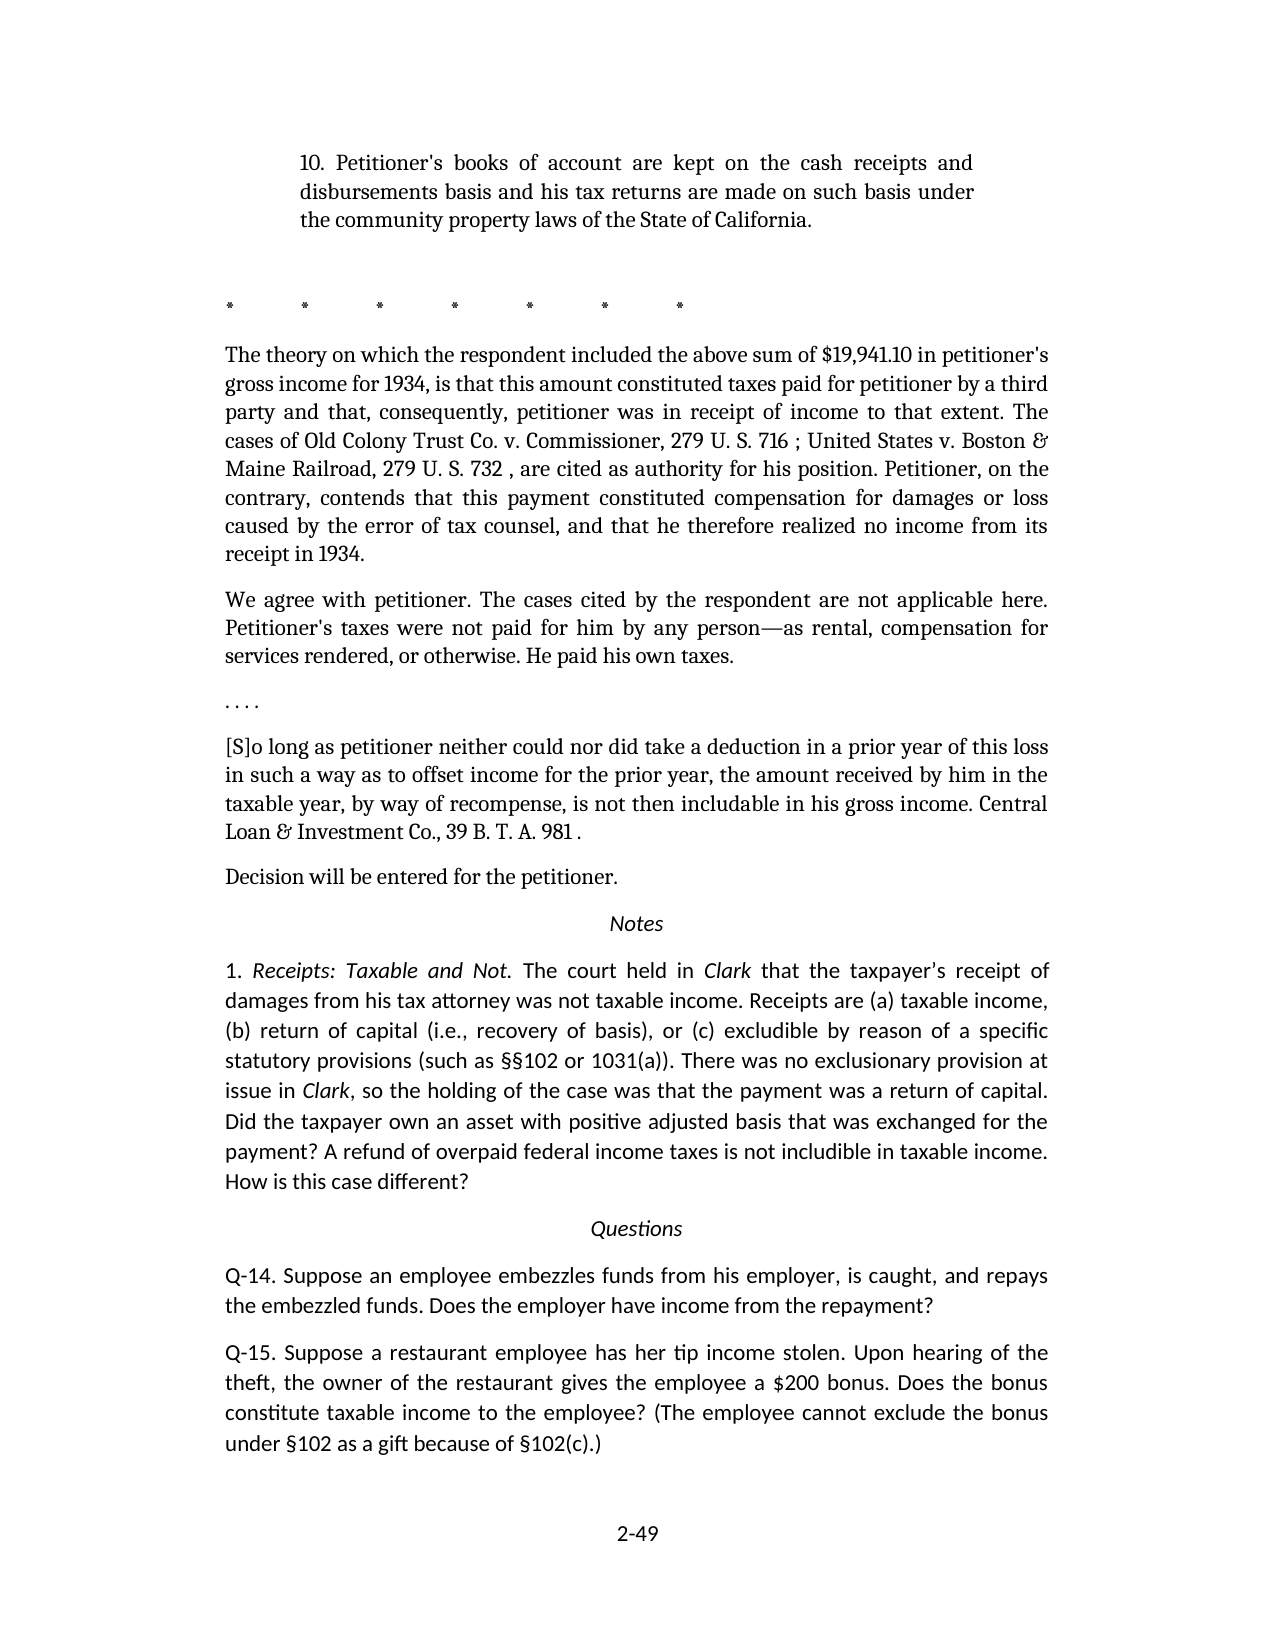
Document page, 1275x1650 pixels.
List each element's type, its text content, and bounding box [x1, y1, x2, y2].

text Questions [225, 1214, 1050, 1242]
text * * * * * * * [225, 297, 1050, 323]
text 1. Receipts: Taxable and Not. The court held in Clark that the taxpayer’s receipt of damages from his tax attorney was not taxable income. Receipts are (a) taxable income, (b) return of capital (i.e., recovery of basis), or (c) excludible by reason of a specific statutory provisions (such as §§102 or 1031(a)). There was no exclusionary provision at issue in Clark, so the holding of the case was that the payment was a return of capital. Did the taxpayer own an asset with positive adjusted basis that was exchanged for the payment? A refund of overpaid federal income taxes is not includible in taxable income. How is this case different? [225, 956, 1050, 1195]
text [S]o long as petitioner neither could nor did take a deduction in a prior year of this loss in such a way as to offset income for the prior year, the amount received by him in the taxable year, by way of recompense, is not then includable in his gross income. Central Loan & Investment Co., 39 B. T. A. 981 . [225, 733, 1050, 845]
text Notes [225, 909, 1050, 937]
text Q-15. Suppose a restaurant employee has her tip income stolen. Upon hearing of the theft, the owner of the restaurant gives the employee a $200 bonus. Does the bonus constitute taxable income to the employee? (The employee cannot exclude the bonus under §102 as a gift because of §102(c).) [225, 1338, 1050, 1457]
text We agree with petitioner. The cases cited by the respondent are not applicable here. Petitioner's taxes were not paid for him by any person—as rental, compensation for services rendered, or otherwise. He paid his own taxes. [225, 586, 1050, 669]
text Q-14. Suppose an employee embezzles funds from his employer, is caught, and repays the embezzled funds. Does the employer have income from the repayment? [225, 1261, 1050, 1319]
text . . . . [225, 688, 1050, 715]
text The theory on which the respondent included the above sum of $19,941.10 in petitioner's gross income for 1934, is that this amount constituted taxes paid for petitioner by a third party and that, consequently, petitioner was in receipt of income to that extent. The cases of Old Colony Trust Co. v. Commissioner, 279 U. S. 716 ; United States v. Boston & Maine Railroad, 279 U. S. 732 , are cited as authority for his position. Petitioner, on the contrary, contends that this payment constituted compensation for damages or loss caused by the error of tax counsel, and that he therefore realized no income from its receipt in 1934. [225, 342, 1050, 568]
text Decision will be entered for the petitioner. [225, 864, 1050, 890]
text 10. Petitioner's books of account are kept on the cash receipts and disbursements basis and his tax returns are made on such basis under the community property laws of the State of California. [300, 150, 975, 233]
